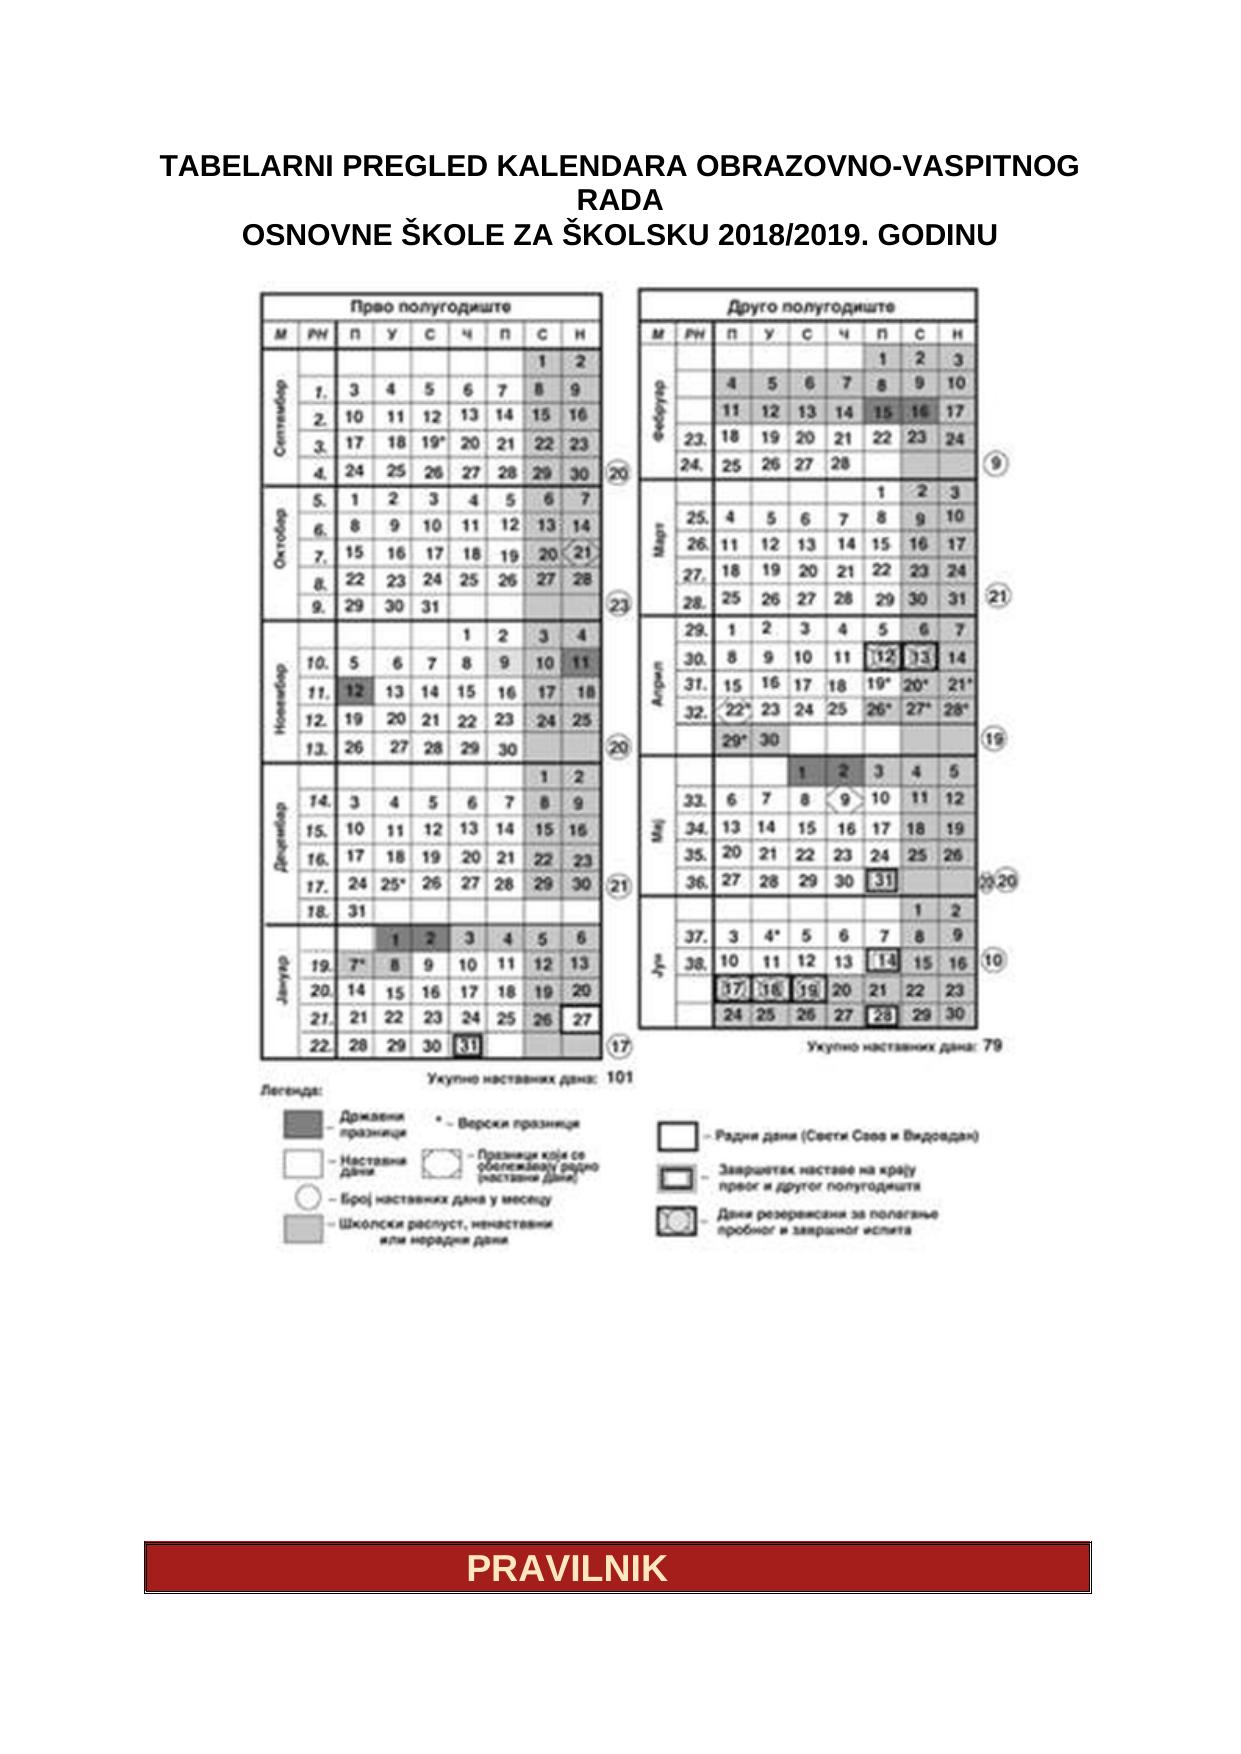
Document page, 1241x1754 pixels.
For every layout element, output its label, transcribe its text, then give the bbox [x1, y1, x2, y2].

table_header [147, 1545, 1089, 1591]
picture [151, 281, 1089, 1291]
text TABELARNI PREGLED KALENDARA OBRAZOVNO-VASPITNOG RADA OSNOVNE ŠKOLE ZA ŠKOLSKU 2018/2019. GODINU [148, 148, 1093, 252]
